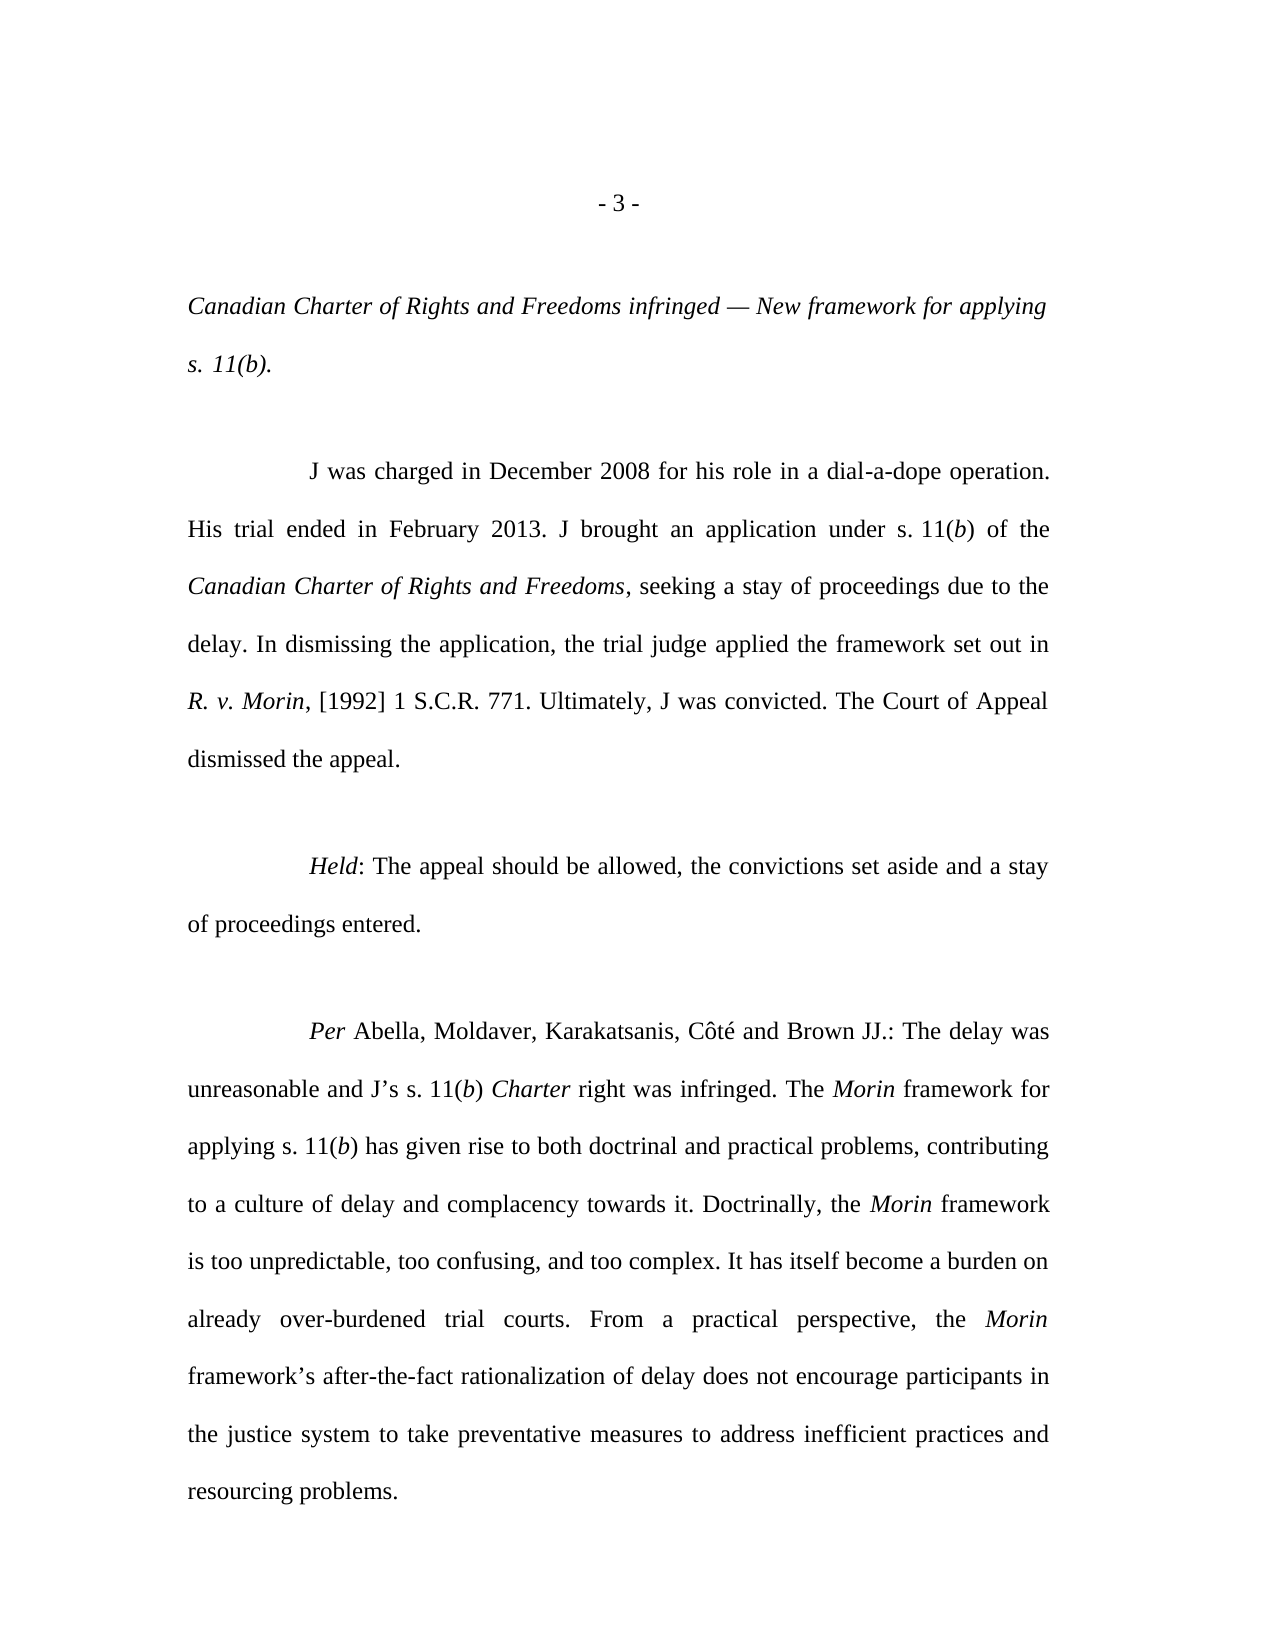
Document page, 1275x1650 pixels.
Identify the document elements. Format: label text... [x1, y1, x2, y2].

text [187, 291, 1050, 378]
text Per Abella, Moldaver, Karakatsanis, Côté and Brown JJ.: The delay was unreasonable and J’s s. 11(b) Charter right was infringed. The Morin framework for applying s. 11(b) has given rise to both doctrinal and practical problems, contributing to a culture of delay and complacency towards it. Doctrinally, the Morin framework is too unpredictable, too confusing, and too complex. It has itself become a burden on already over-burdened trial courts. From a practical perspective, the Morin framework’s after-the-fact rationalization of delay does not encourage participants in the justice system to take preventative measures to address inefficient practices and resourcing problems. [187, 1016, 1050, 1505]
text Held: The appeal should be allowed, the convictions set aside and a stay of proceedings entered. [187, 851, 1050, 938]
text J was charged in December 2008 for his role in a dial-a-dope operation. His trial ended in February 2013. J brought an application under s. 11(b) of the Canadian Charter of Rights and Freedoms, seeking a stay of proceedings due to the delay. In dismissing the application, the trial judge applied the framework set out in R. v. Morin, [1992] 1 S.C.R. 771. Ultimately, J was convicted. The Court of Appeal dismissed the appeal. [187, 456, 1050, 773]
